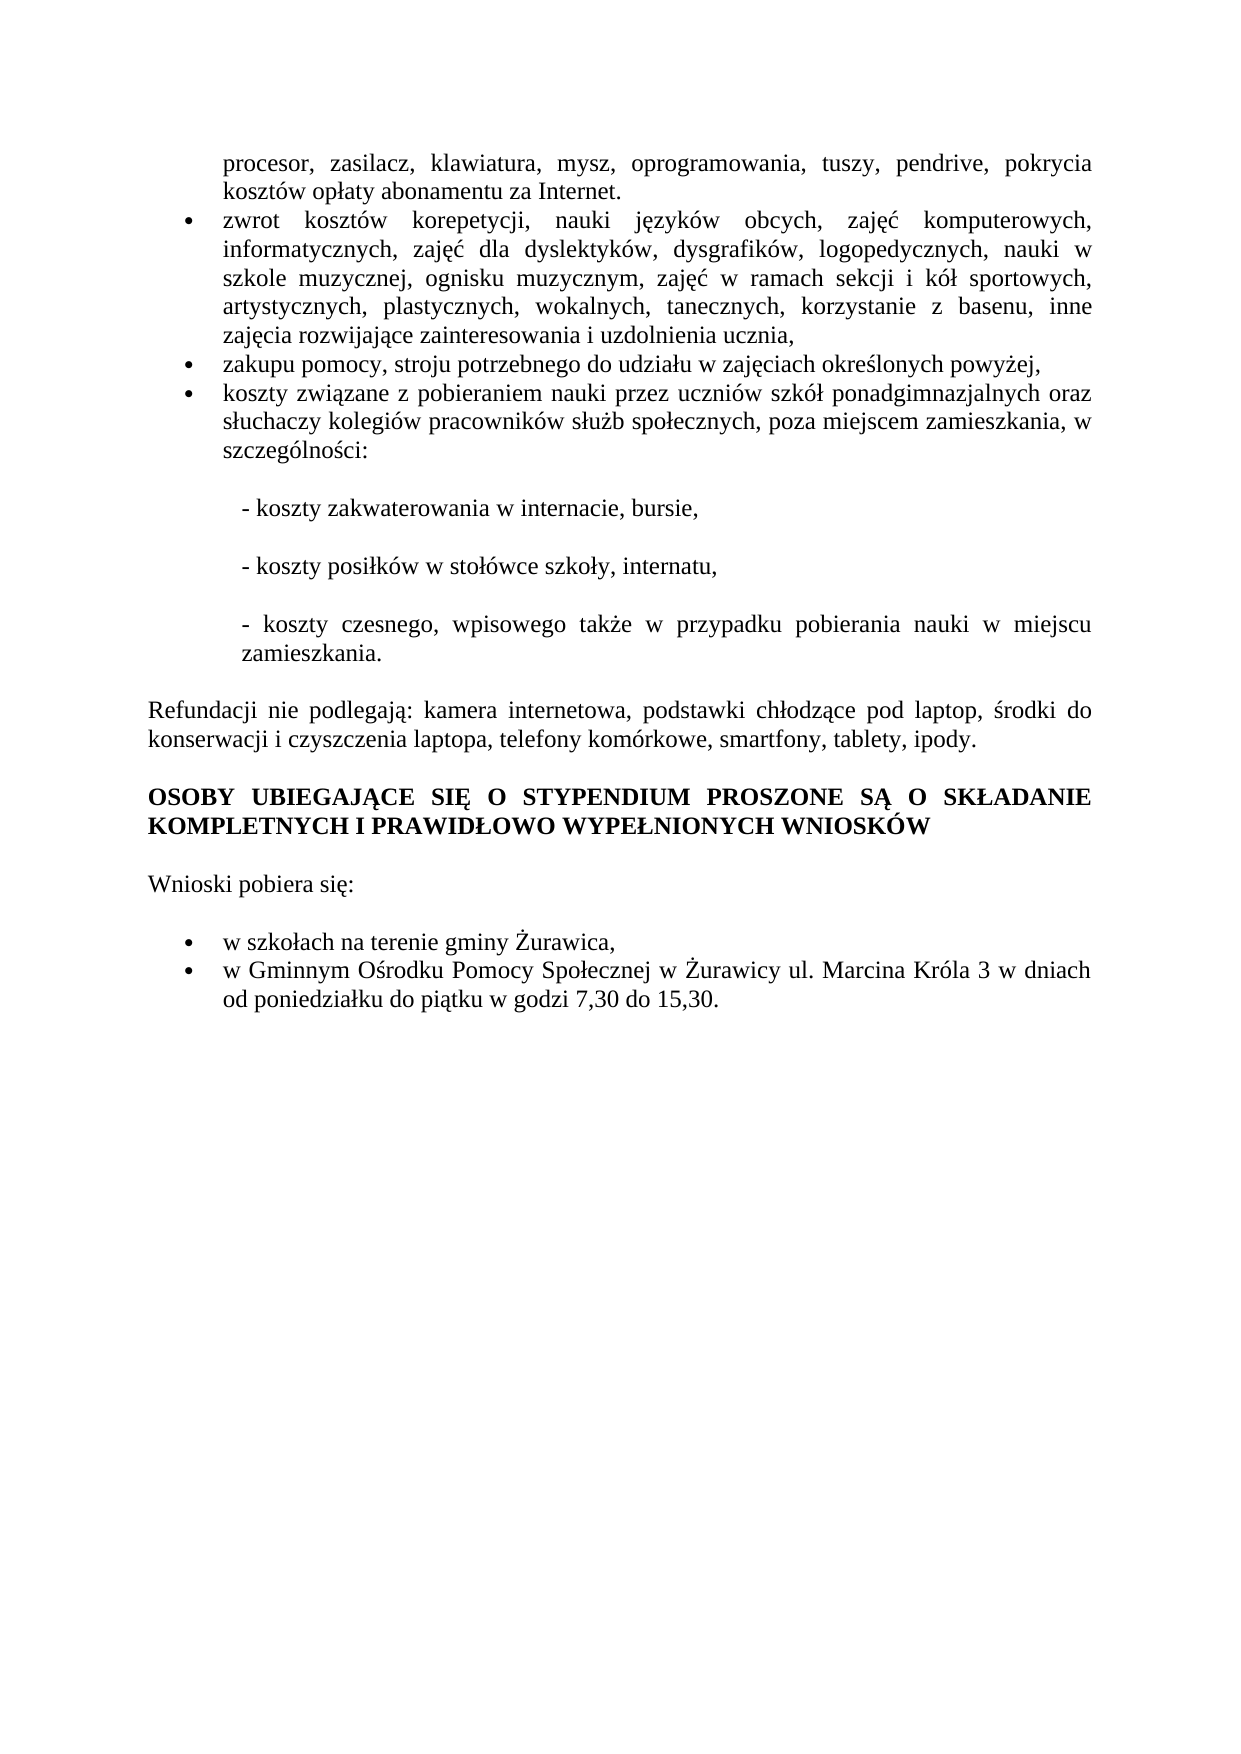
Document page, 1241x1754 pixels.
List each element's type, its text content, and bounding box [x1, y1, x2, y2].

text Refundacji nie podlegają: kamera internetowa, podstawki chłodzące pod laptop, środki do konserwacji i czyszczenia laptopa, telefony komórkowe, smartfony, tablety, ipody. [148, 696, 1093, 753]
list w szkołach na terenie gminy Żurawica, [185, 927, 1093, 956]
list zakupu pomocy, stroju potrzebnego do udziału w zajęciach określonych powyżej, [185, 349, 1093, 378]
text Wnioski pobiera się: [148, 869, 1093, 898]
text - koszty zakwaterowania w internacie, bursie, [241, 493, 1093, 522]
list koszty związane z pobieraniem nauki przez uczniów szkół ponadgimnazjalnych oraz słuchaczy kolegiów pracowników służb społecznych, poza miejscem zamieszkania, w szczególności: [185, 378, 1093, 464]
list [185, 148, 1093, 205]
list zwrot kosztów korepetycji, nauki języków obcych, zajęć komputerowych, informatycznych, zajęć dla dyslektyków, dysgrafików, logopedycznych, nauki w szkole muzycznej, ognisku muzycznym, zajęć w ramach sekcji i kół sportowych, artystycznych, plastycznych, wokalnych, tanecznych, korzystanie z basenu, inne zajęcia rozwijające zainteresowania i uzdolnienia ucznia, [185, 205, 1093, 349]
text - koszty czesnego, wpisowego także w przypadku pobierania nauki w miejscu zamieszkania. [241, 609, 1093, 666]
text - koszty posiłków w stołówce szkoły, internatu, [241, 551, 1093, 580]
text OSOBY UBIEGAJĄCE SIĘ O STYPENDIUM PROSZONE SĄ O SKŁADANIE KOMPLETNYCH I PRAWIDŁOWO WYPEŁNIONYCH WNIOSKÓW [148, 782, 1093, 840]
list w Gminnym Ośrodku Pomocy Społecznej w Żurawicy ul. Marcina Króla 3 w dniach od poniedziałku do piątku w godzi 7,30 do 15,30. [185, 956, 1093, 1013]
